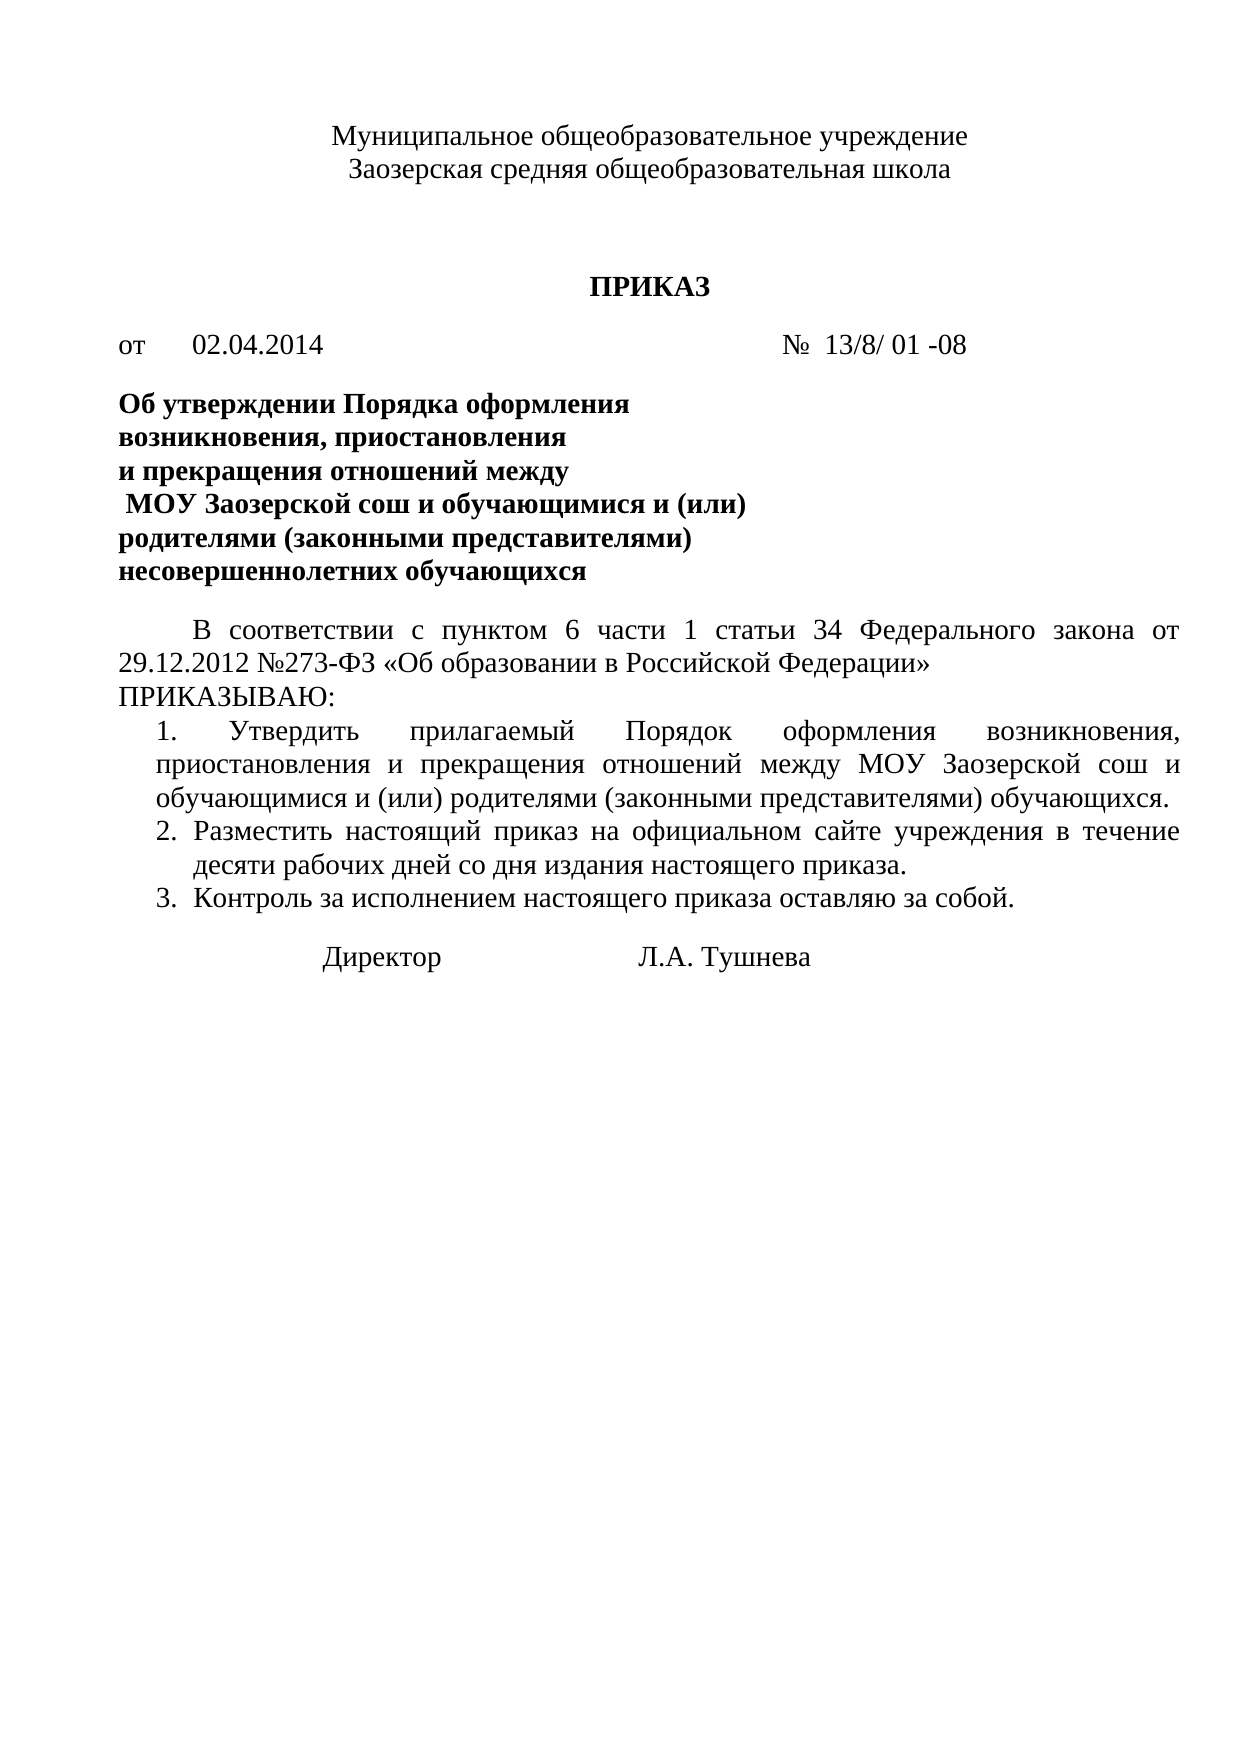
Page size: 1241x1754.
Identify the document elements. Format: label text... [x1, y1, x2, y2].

list Контроль за исполнением настоящего приказа оставляю за собой. [156, 880, 1181, 914]
text Муниципальное общеобразовательное учреждение [118, 118, 1181, 152]
text Заозерская средняя общеобразовательная школа [118, 152, 1181, 185]
text 1. Утвердить прилагаемый Порядок оформления возникновения, приостановления и прекращения отношений между МОУ Заозерской сош и обучающимися и (или) родителями (законными представителями) обучающихся. [156, 713, 1181, 813]
text от 02.04.2014 № 13/8/ 01 -08 [118, 327, 1181, 361]
text ПРИКАЗ [118, 269, 1181, 302]
text Директор Л.А. Тушнева [118, 939, 1181, 972]
text Об утверждении Порядка оформления возникновения, приостановления и прекращения отношений между МОУ Заозерской сош и обучающимися и (или) родителями (законными представителями) несовершеннолетних обучающихся [118, 386, 1181, 587]
text ПРИКАЗЫВАЮ: [118, 679, 1181, 713]
text В соответствии с пунктом 6 части 1 статьи 34 Федерального закона от 29.12.2012 №273-ФЗ «Об образовании в Российской Федерации» [118, 612, 1181, 679]
list Разместить настоящий приказ на официальном сайте учреждения в течение десяти рабочих дней со дня издания настоящего приказа. [156, 813, 1181, 880]
